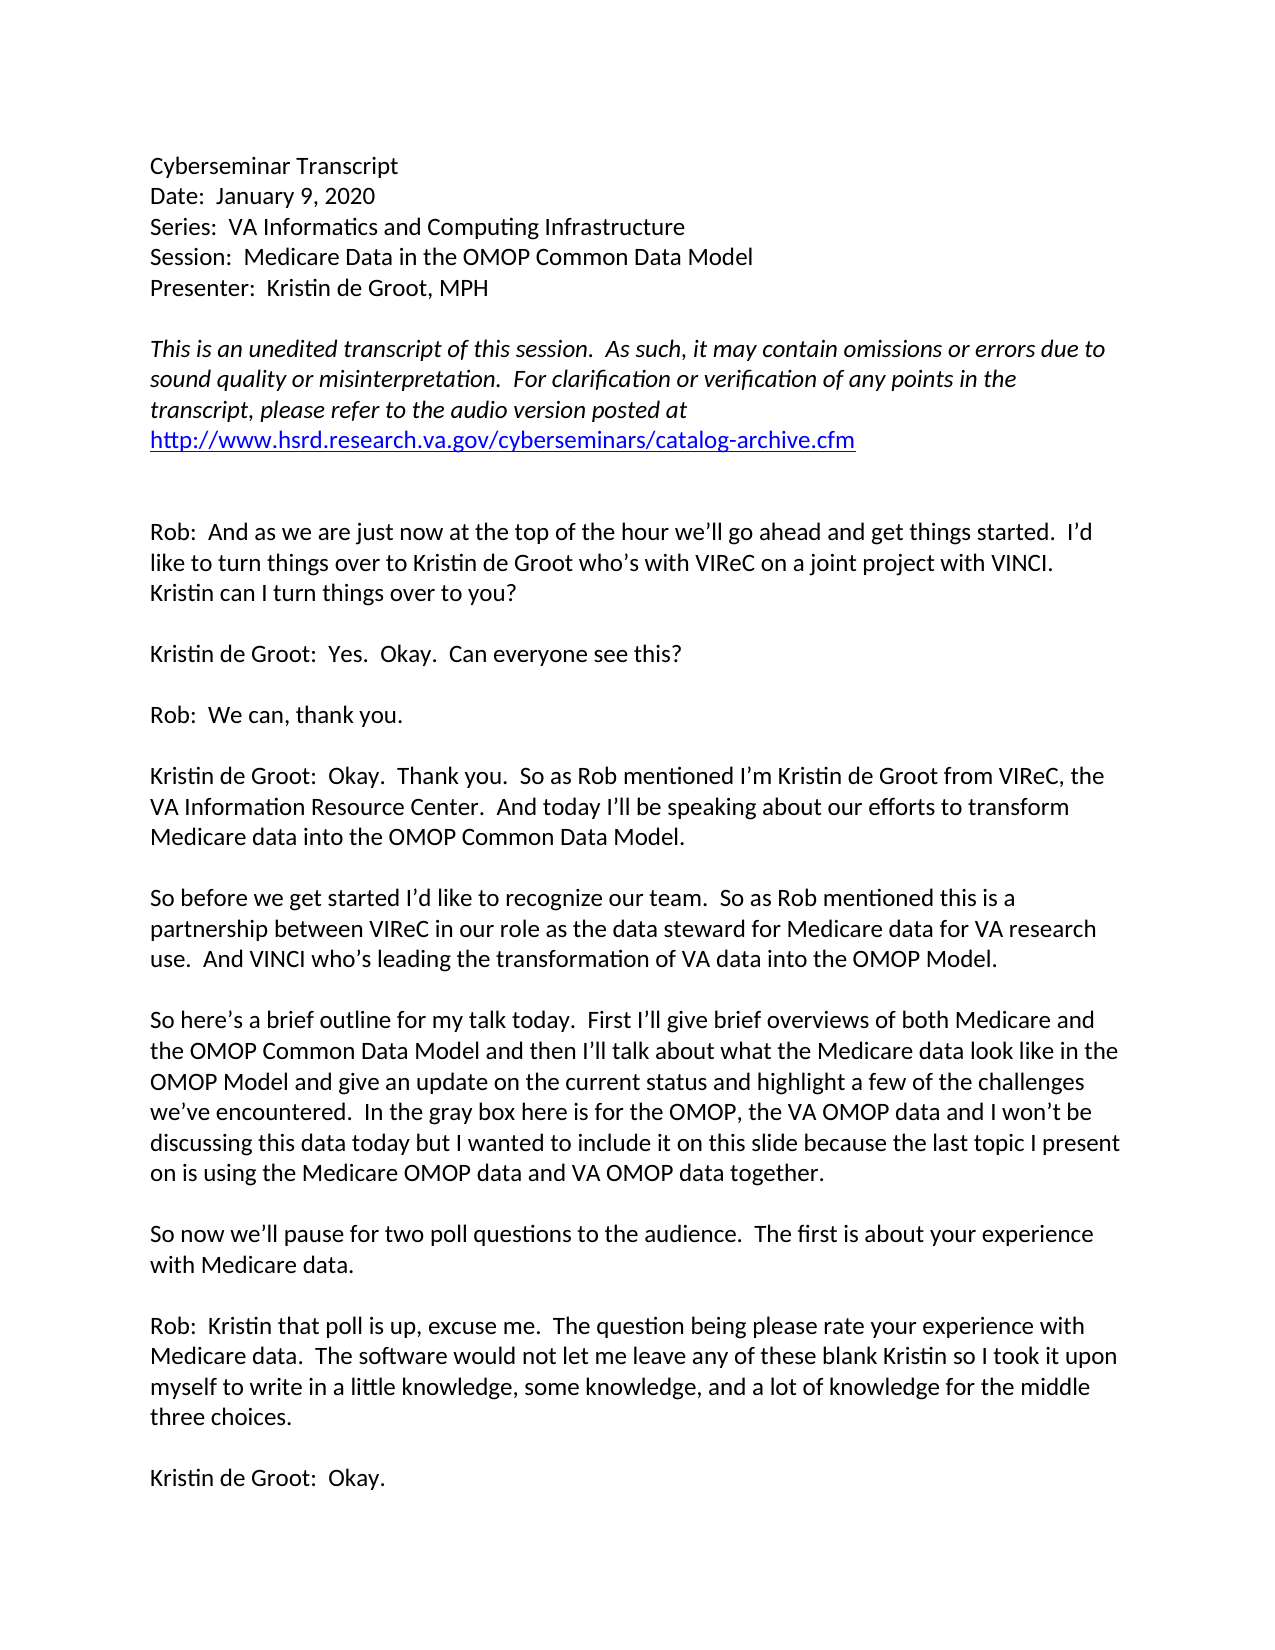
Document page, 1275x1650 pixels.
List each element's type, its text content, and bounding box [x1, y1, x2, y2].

text Rob: Kristin that poll is up, excuse me. The question being please rate your experience with Medicare data. The software would not let me leave any of these blank Kristin so I took it upon myself to write in a little knowledge, some knowledge, and a lot of knowledge for the middle three choices. [150, 1310, 1125, 1432]
text So now we’ll pause for two poll questions to the audience. The first is about your experience with Medicare data. [150, 1218, 1125, 1279]
text Session: Medicare Data in the OMOP Common Data Model [150, 242, 1125, 272]
text This is an unedited transcript of this session. As such, it may contain omissions or errors due to sound quality or misinterpretation. For clarification or verification of any points in the transcript, please refer to the audio version posted at http://www.hsrd.research.va.gov/cyberseminars/catalog-archive.cfm [150, 333, 1125, 455]
text Kristin de Groot: Okay. Thank you. So as Rob mentioned I’m Kristin de Groot from VIReC, the VA Information Resource Center. And today I’ll be speaking about our efforts to transform Medicare data into the OMOP Common Data Model. [150, 760, 1125, 852]
text So here’s a brief outline for my talk today. First I’ll give brief overviews of both Medicare and the OMOP Common Data Model and then I’ll talk about what the Medicare data look like in the OMOP Model and give an update on the current status and highlight a few of the challenges we’ve encountered. In the gray box here is for the OMOP, the VA OMOP data and I won’t be discussing this data today but I wanted to include it on this slide because the last topic I present on is using the Medicare OMOP data and VA OMOP data together. [150, 1004, 1125, 1188]
text Kristin de Groot: Yes. Okay. Can everyone see this? [150, 638, 1125, 669]
text Series: VA Informatics and Computing Infrastructure [150, 211, 1125, 242]
text So before we get started I’d like to recognize our team. So as Rob mentioned this is a partnership between VIReC in our role as the data steward for Medicare data for VA research use. And VINCI who’s leading the transformation of VA data into the OMOP Model. [150, 882, 1125, 974]
text Rob: And as we are just now at the top of the hour we’ll go ahead and get things started. I’d like to turn things over to Kristin de Groot who’s with VIReC on a joint project with VINCI. Kristin can I turn things over to you? [150, 516, 1125, 608]
text Rob: We can, thank you. [150, 699, 1125, 730]
text Cyberseminar Transcript [150, 150, 1125, 181]
text Kristin de Groot: Okay. [150, 1462, 1125, 1493]
text Date: January 9, 2020 [150, 181, 1125, 211]
text Presenter: Kristin de Groot, MPH [150, 272, 1125, 303]
